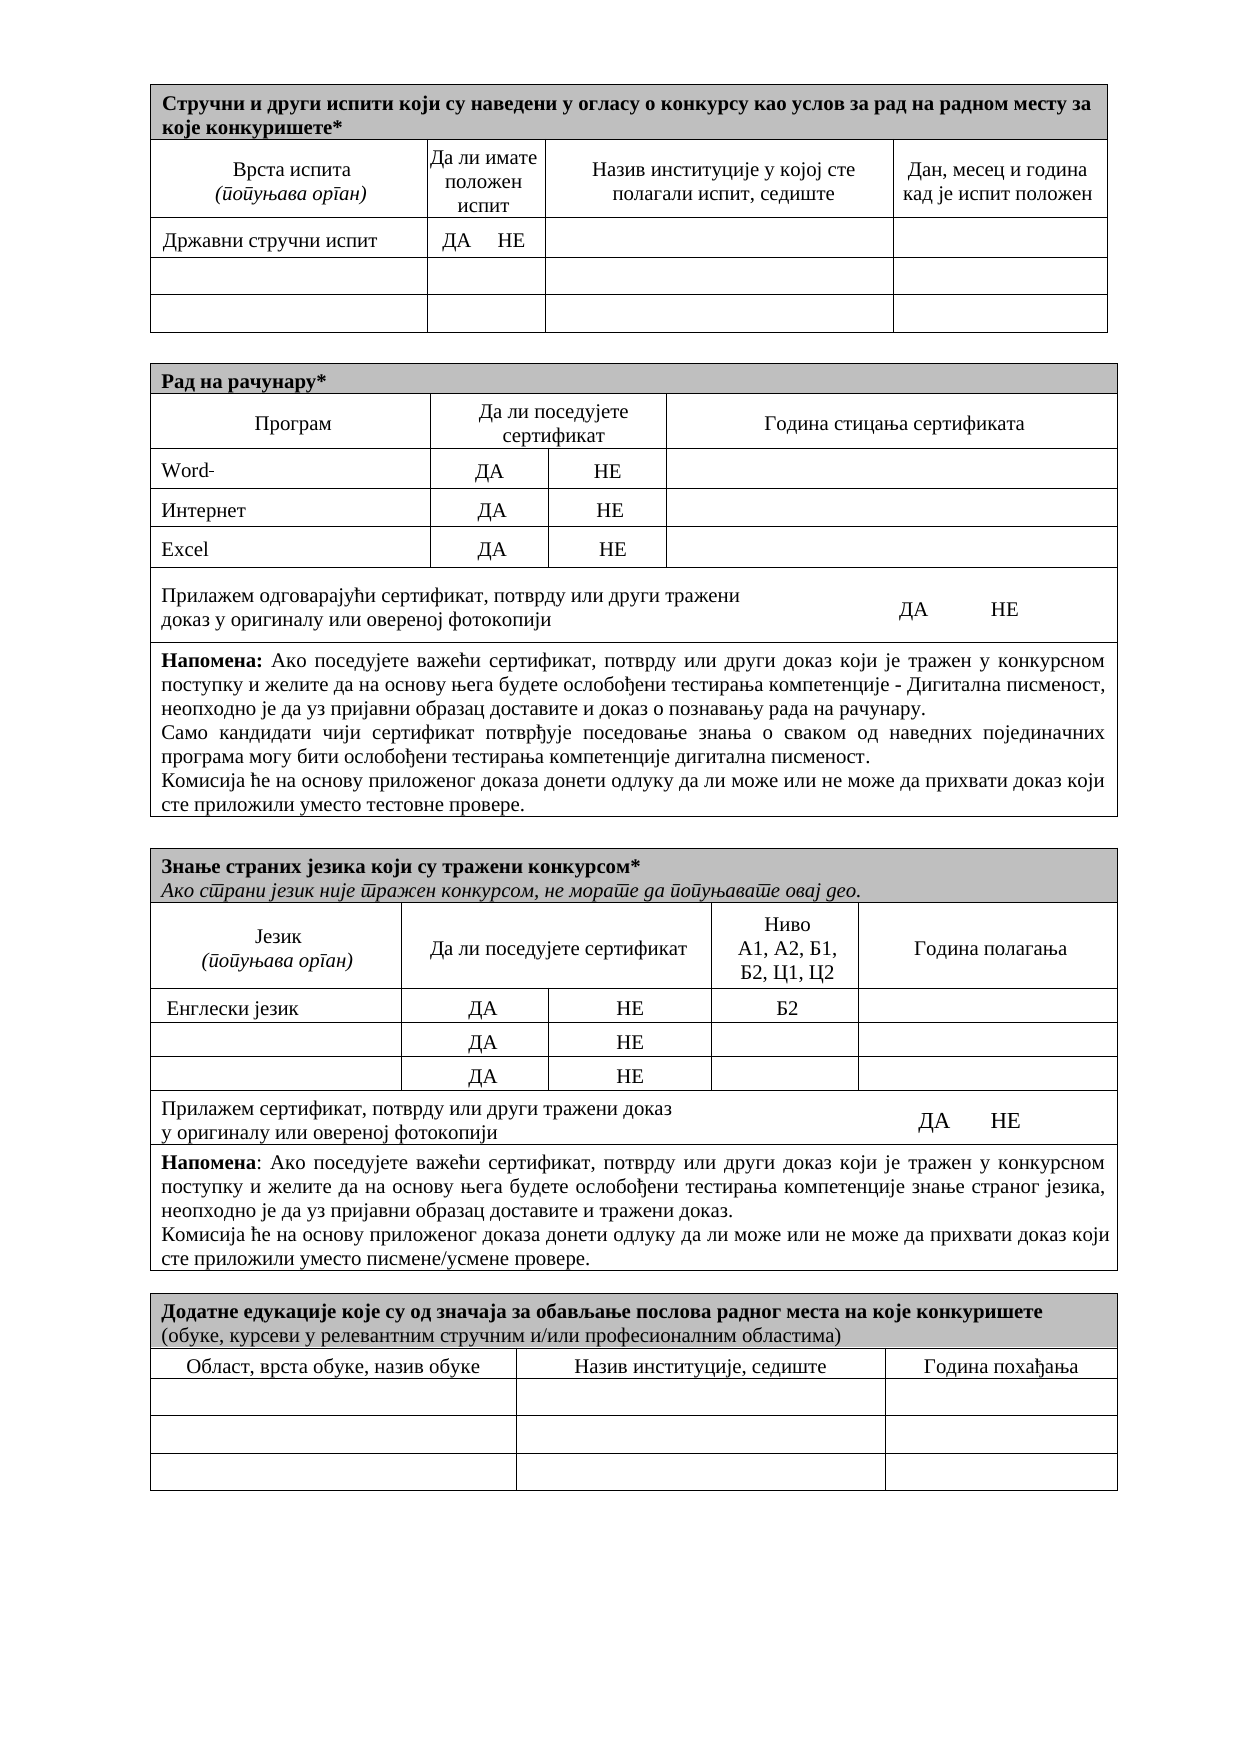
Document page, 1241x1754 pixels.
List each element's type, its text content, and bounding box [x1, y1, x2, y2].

table_cell [151, 258, 427, 294]
table_cell НЕ [549, 1023, 711, 1056]
table_cell Енглески језик [151, 989, 401, 1022]
table_cell [886, 1379, 1117, 1415]
table_cell Назив институције, седиште [517, 1349, 885, 1378]
table_cell Да ли имате положен испит [428, 140, 545, 217]
table_cell ДА НЕ [817, 1091, 1117, 1144]
table_cell [151, 1416, 516, 1453]
table_cell Дан, месец и година кад је испит положен [894, 140, 1107, 217]
table_cell Државни стручни испит [151, 218, 427, 257]
table_cell Да ли поседујете сертификат [402, 903, 711, 988]
table_cell ДА [402, 1057, 548, 1090]
table_cell ДА [431, 449, 548, 488]
table_cell [667, 489, 1117, 526]
table_cell НЕ [549, 489, 666, 526]
table_cell Прилажем сертификат, потврду или други тражени доказ у оригиналу или овереној фотокопији [151, 1091, 817, 1144]
table_cell [151, 295, 427, 332]
table_cell ДА [431, 489, 548, 526]
table_cell Ниво А1, А2, Б1, Б2, Ц1, Ц2 [712, 903, 858, 988]
table_cell [894, 258, 1107, 294]
table_cell [428, 295, 545, 332]
table_cell ДА [402, 989, 548, 1022]
table_header [915, 849, 1117, 902]
table_cell [151, 1023, 401, 1056]
table_cell [517, 1416, 885, 1453]
table_cell Интернет [151, 489, 430, 526]
table_header Стручни и други испити који су наведени у огласу о конкурсу као услов за рад на радном месту за које конкуришете* [151, 85, 1107, 139]
table_cell НЕ [549, 449, 666, 488]
table_cell [886, 1454, 1117, 1490]
table_cell [517, 1379, 885, 1415]
table_cell Година похађања [886, 1349, 1117, 1378]
table_cell Прилажем одговарајући сертификат, потврду или други тражени доказ у оригиналу или овереној фотокопији [151, 568, 888, 642]
table_cell ДА НЕ [888, 568, 1117, 642]
table_cell НЕ [549, 1057, 711, 1090]
table_cell ДА [431, 527, 548, 567]
table_cell [667, 527, 1117, 567]
table_cell ДА НЕ [428, 218, 545, 257]
table_cell Excel [151, 527, 430, 567]
table_header Додатне едукације које су од значаја за обављање послова радног места на које конкуришете (обуке, курсеви у релевантним стручним и/или професионалним областима) [151, 1294, 1117, 1347]
table_cell [859, 1057, 1117, 1090]
table_cell [667, 449, 1117, 488]
table_cell [151, 1454, 516, 1490]
table_cell [428, 258, 545, 294]
table_cell Година полагања [859, 903, 1117, 988]
table_cell Напомена: Ако поседујете важећи сертификат, потврду или други доказ који је тражен у конкурсном поступку и желите да на основу њега будете ослобођени тестирања компетенције - Дигитална писменост, неопходно је да уз пријавни образац доставите и доказ о познавању рада на рачунару. Само кандидати чији сертификат потврђује поседовање знања о сваком од наведних појединачних програма могу бити ослобођени тестирања компетенције дигитална писменост. Комисија ће на основу приложеног доказа донети одлуку да ли може или не може да прихвати доказ који сте приложили уместо тестовне провере. [151, 643, 1117, 816]
table_cell Језик (попуњава орган) [151, 903, 401, 988]
table_cell [894, 218, 1107, 257]
table_header Рад на рачунару* [151, 364, 1117, 393]
table_cell [151, 1379, 516, 1415]
table_cell [546, 218, 893, 257]
table_cell НЕ [549, 989, 711, 1022]
table_cell Врста испита (попуњава орган) [151, 140, 427, 217]
table_cell [894, 295, 1107, 332]
table_cell Word [151, 449, 430, 488]
table_cell [712, 1057, 858, 1090]
table_cell Назив институције у којој сте полагали испит, седиште [546, 140, 893, 217]
table_cell НЕ [549, 527, 666, 567]
table_cell [712, 1023, 858, 1056]
table_cell Година стицања сертификата [667, 394, 1117, 447]
table_cell Б2 [712, 989, 858, 1022]
table_cell [517, 1454, 885, 1490]
table_cell ДА [402, 1023, 548, 1056]
table_cell Програм [151, 394, 430, 447]
table_cell Да ли поседујете сертификат [431, 394, 666, 447]
table_header Знање страних језика који су тражени конкурсом* Ако страни језик није тражен конкурсом, не морате да попуњавате овај део. [151, 849, 915, 902]
table_cell Напомена: Ако поседујете важећи сертификат, потврду или други доказ који је тражен у конкурсном поступку и желите да на основу њега будете ослобођени тестирања компетенције знање страног језика, неопходно је да уз пријавни образац доставите и тражени доказ. Комисија ће на основу приложеног доказа донети одлуку да ли може или не може да прихвати доказ који сте приложили уместо писмене/усмене провере. [151, 1145, 1117, 1270]
table_cell [151, 1057, 401, 1090]
table_cell [859, 989, 1117, 1022]
table_cell [546, 258, 893, 294]
table_cell [859, 1023, 1117, 1056]
table_cell Област, врста обуке, назив обуке [151, 1349, 516, 1378]
table_cell [546, 295, 893, 332]
table_cell [886, 1416, 1117, 1453]
